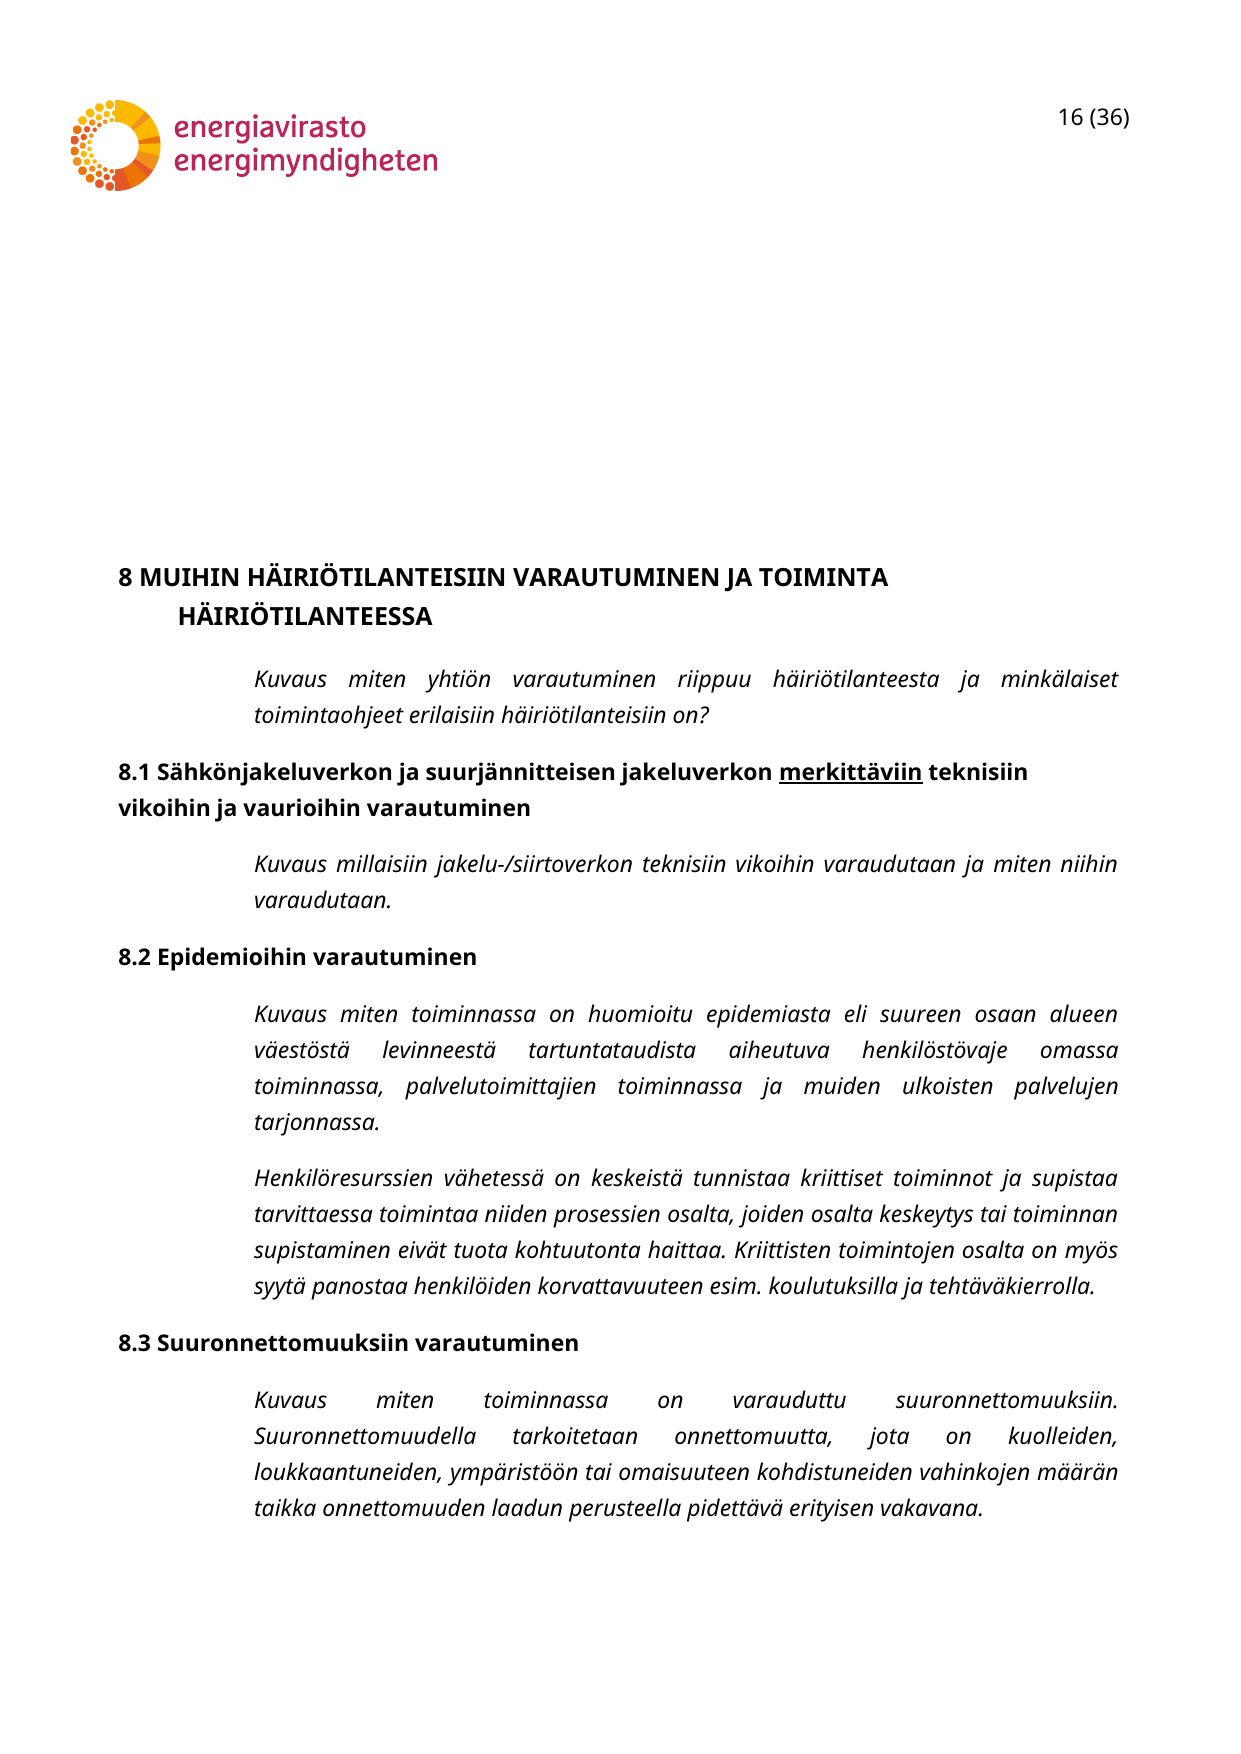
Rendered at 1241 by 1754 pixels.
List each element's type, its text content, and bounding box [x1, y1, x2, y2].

text Kuvaus miten toiminnassa on varauduttu suuronnettomuuksiin. Suuronnettomuudella tarkoitetaan onnettomuutta, jota on kuolleiden, loukkaantuneiden, ympäristöön tai omaisuuteen kohdistuneiden vahinkojen määrän taikka onnettomuuden laadun perusteella pidettävä erityisen vakavana. [254, 1384, 1122, 1523]
text Henkilöresurssien vähetessä on keskeistä tunnistaa kriittiset toiminnot ja supistaa tarvittaessa toimintaa niiden prosessien osalta, joiden osalta keskeytys tai toiminnan supistaminen eivät tuota kohtuutonta haittaa. Kriittisten toimintojen osalta on myös syytä panostaa henkilöiden korvattavuuteen esim. koulutuksilla ja tehtäväkierrolla. [254, 1162, 1122, 1301]
text Kuvaus miten yhtiön varautuminen riippuu häiriötilanteesta ja minkälaiset toimintaohjeet erilaisiin häiriötilanteisiin on? [254, 663, 1122, 730]
text Kuvaus millaisiin jakelu-/siirtoverkon teknisiin vikoihin varaudutaan ja miten niihin varaudutaan. [254, 848, 1122, 915]
text Kuvaus miten toiminnassa on huomioitu epidemiasta eli suureen osaan alueen väestöstä levinneestä tartuntataudista aiheutuva henkilöstövaje omassa toiminnassa, palvelutoimittajien toiminnassa ja muiden ulkoisten palvelujen tarjonnassa. [254, 998, 1122, 1137]
subtitle Epidemioihin varautuminen [118, 941, 1122, 972]
subtitle Sähkönjakeluverkon ja suurjännitteisen jakeluverkon merkittäviin teknisiin vikoihin ja vaurioihin varautuminen [118, 756, 1122, 823]
picture [70, 100, 437, 191]
subtitle Suuronnettomuuksiin varautuminen [118, 1327, 1122, 1358]
text MUIHIN HÄIRIÖTILANTEISIIN VARAUTUMINEN JA TOIMINTA HÄIRIÖTILANTEESSA [118, 559, 1122, 633]
